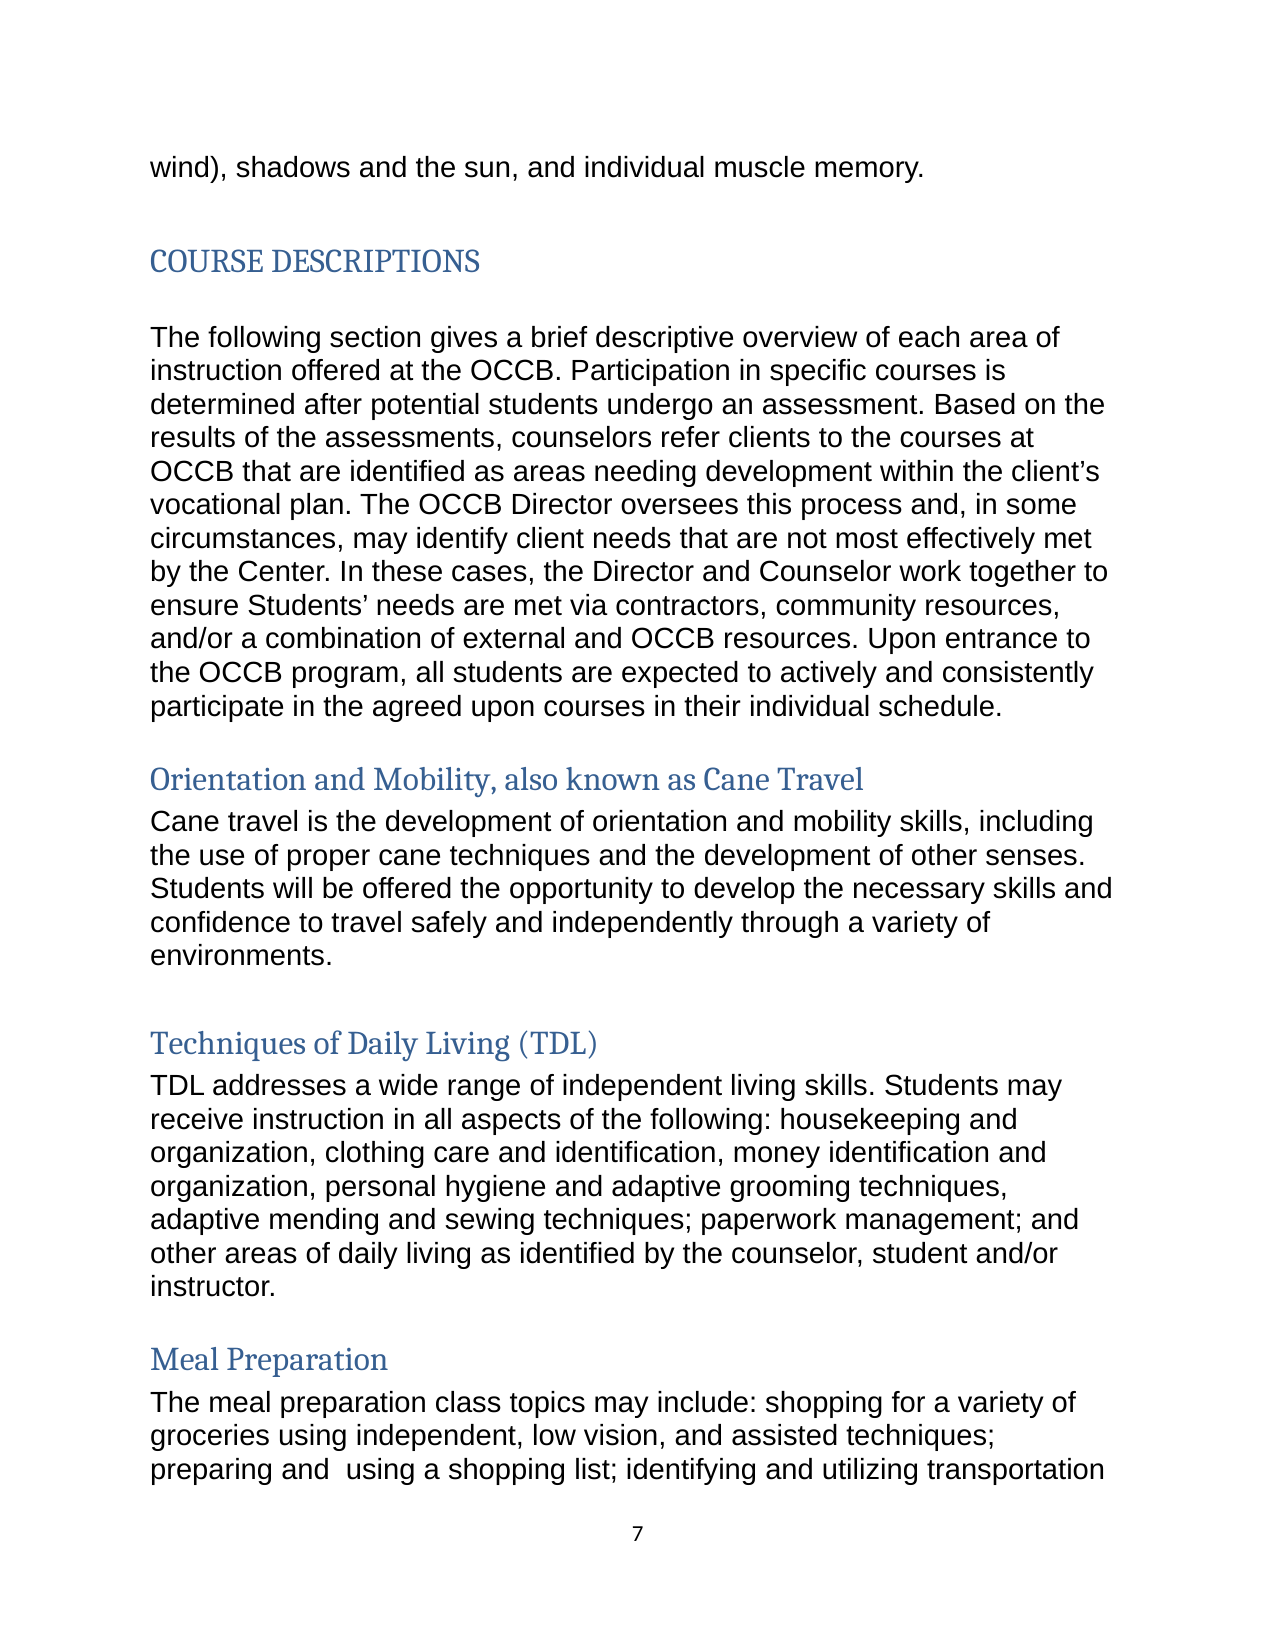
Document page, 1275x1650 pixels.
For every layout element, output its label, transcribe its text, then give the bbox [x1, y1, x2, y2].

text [150, 1385, 1125, 1485]
subtitle Meal Preparation [150, 1341, 1125, 1379]
subtitle COURSE DESCRIPTIONS [150, 242, 1125, 280]
subtitle Techniques of Daily Living (TDL) [150, 1024, 1125, 1062]
text The following section gives a brief descriptive overview of each area of instruction offered at the OCCB. Participation in specific courses is determined after potential students undergo an assessment. Based on the results of the assessments, counselors refer clients to the courses at OCCB that are identified as areas needing development within the client’s vocational plan. The OCCB Director oversees this process and, in some circumstances, may identify client needs that are not most effectively met by the Center. In these cases, the Director and Counselor work together to ensure Students’ needs are met via contractors, community resources, and/or a combination of external and OCCB resources. Upon entrance to the OCCB program, all students are expected to actively and consistently participate in the agreed upon courses in their individual schedule. [150, 320, 1125, 722]
subtitle Orientation and Mobility, also known as Cane Travel [150, 760, 1125, 798]
text TDL addresses a wide range of independent living skills. Students may receive instruction in all aspects of the following: housekeeping and organization, clothing care and identification, money identification and organization, personal hygiene and adaptive grooming techniques, adaptive mending and sewing techniques; paperwork management; and other areas of daily living as identified by the counselor, student and/or instructor. [150, 1068, 1125, 1303]
text Cane travel is the development of orientation and mobility skills, including the use of proper cane techniques and the development of other senses. Students will be offered the opportunity to develop the necessary skills and confidence to travel safely and independently through a variety of environments. [150, 804, 1125, 972]
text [150, 150, 1125, 183]
